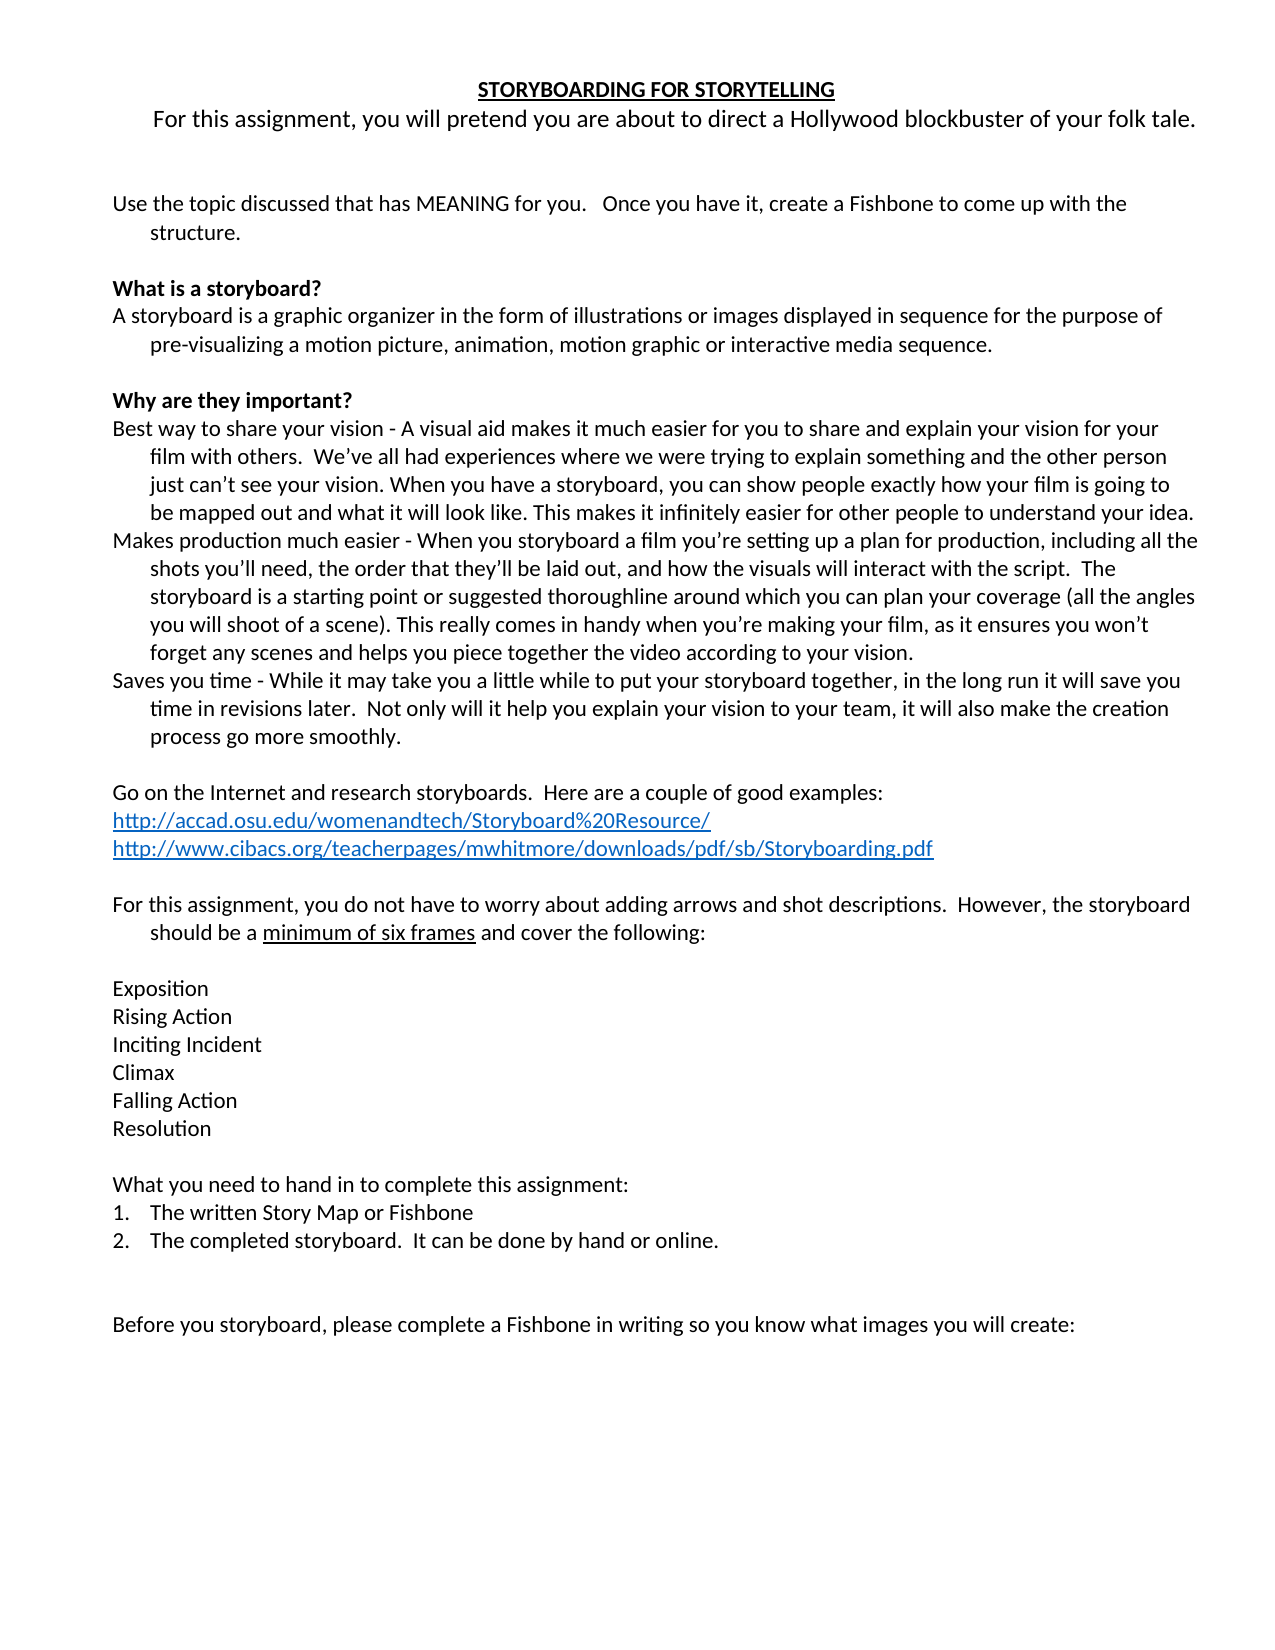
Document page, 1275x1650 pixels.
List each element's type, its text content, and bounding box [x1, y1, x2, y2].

text Before you storyboard, please complete a Fishbone in writing so you know what images you will create: [112, 1310, 1200, 1338]
text Inciting Incident [112, 1030, 1200, 1058]
text http://accad.osu.edu/womenandtech/Storyboard%20Resource/ [112, 806, 1200, 834]
text Saves you time - While it may take you a little while to put your storyboard together, in the long run it will save you time in revisions later. Not only will it help you explain your vision to your team, it will also make the creation process go more smoothly. [112, 666, 1200, 750]
text A storyboard is a graphic organizer in the form of illustrations or images displayed in sequence for the purpose of pre-visualizing a motion picture, animation, motion graphic or interactive media sequence. [112, 302, 1200, 358]
text Best way to share your vision - A visual aid makes it much easier for you to share and explain your vision for your film with others. We’ve all had experiences where we were trying to explain something and the other person just can’t see your vision. When you have a storyboard, you can show people exactly how your film is going to be mapped out and what it will look like. This makes it infinitely easier for other people to understand your idea. [112, 414, 1200, 526]
text What you need to hand in to complete this assignment: [112, 1170, 1200, 1198]
list The completed storyboard. It can be done by hand or online. [112, 1226, 1200, 1254]
text Go on the Internet and research storyboards. Here are a couple of good examples: [112, 778, 1200, 806]
list The written Story Map or Fishbone [112, 1198, 1200, 1226]
text For this assignment, you do not have to worry about adding arrows and shot descriptions. However, the storyboard should be a minimum of six frames and cover the following: [112, 890, 1200, 946]
text http://www.cibacs.org/teacherpages/mwhitmore/downloads/pdf/sb/Storyboarding.pdf [112, 834, 1200, 862]
text What is a storyboard? [112, 274, 1200, 302]
text Climax [112, 1058, 1200, 1086]
text Use the topic discussed that has MEANING for you. Once you have it, create a Fishbone to come up with the structure. [112, 189, 1200, 246]
text Rising Action [112, 1002, 1200, 1030]
text Makes production much easier - When you storyboard a film you’re setting up a plan for production, including all the shots you’ll need, the order that they’ll be laid out, and how the visuals will interact with the script. The storyboard is a starting point or suggested thoroughline around which you can plan your coverage (all the angles you will shoot of a scene). This really comes in handy when you’re making your film, as it ensures you won’t forget any scenes and helps you piece together the video according to your vision. [112, 526, 1200, 666]
text Resolution [112, 1114, 1200, 1142]
text Why are they important? [112, 386, 1200, 414]
text Exposition [112, 974, 1200, 1002]
text STORYBOARDING FOR STORYTELLING For this assignment, you will pretend you are about to direct a Hollywood blockbuster of your folk tale. [112, 75, 1200, 133]
text Falling Action [112, 1086, 1200, 1114]
